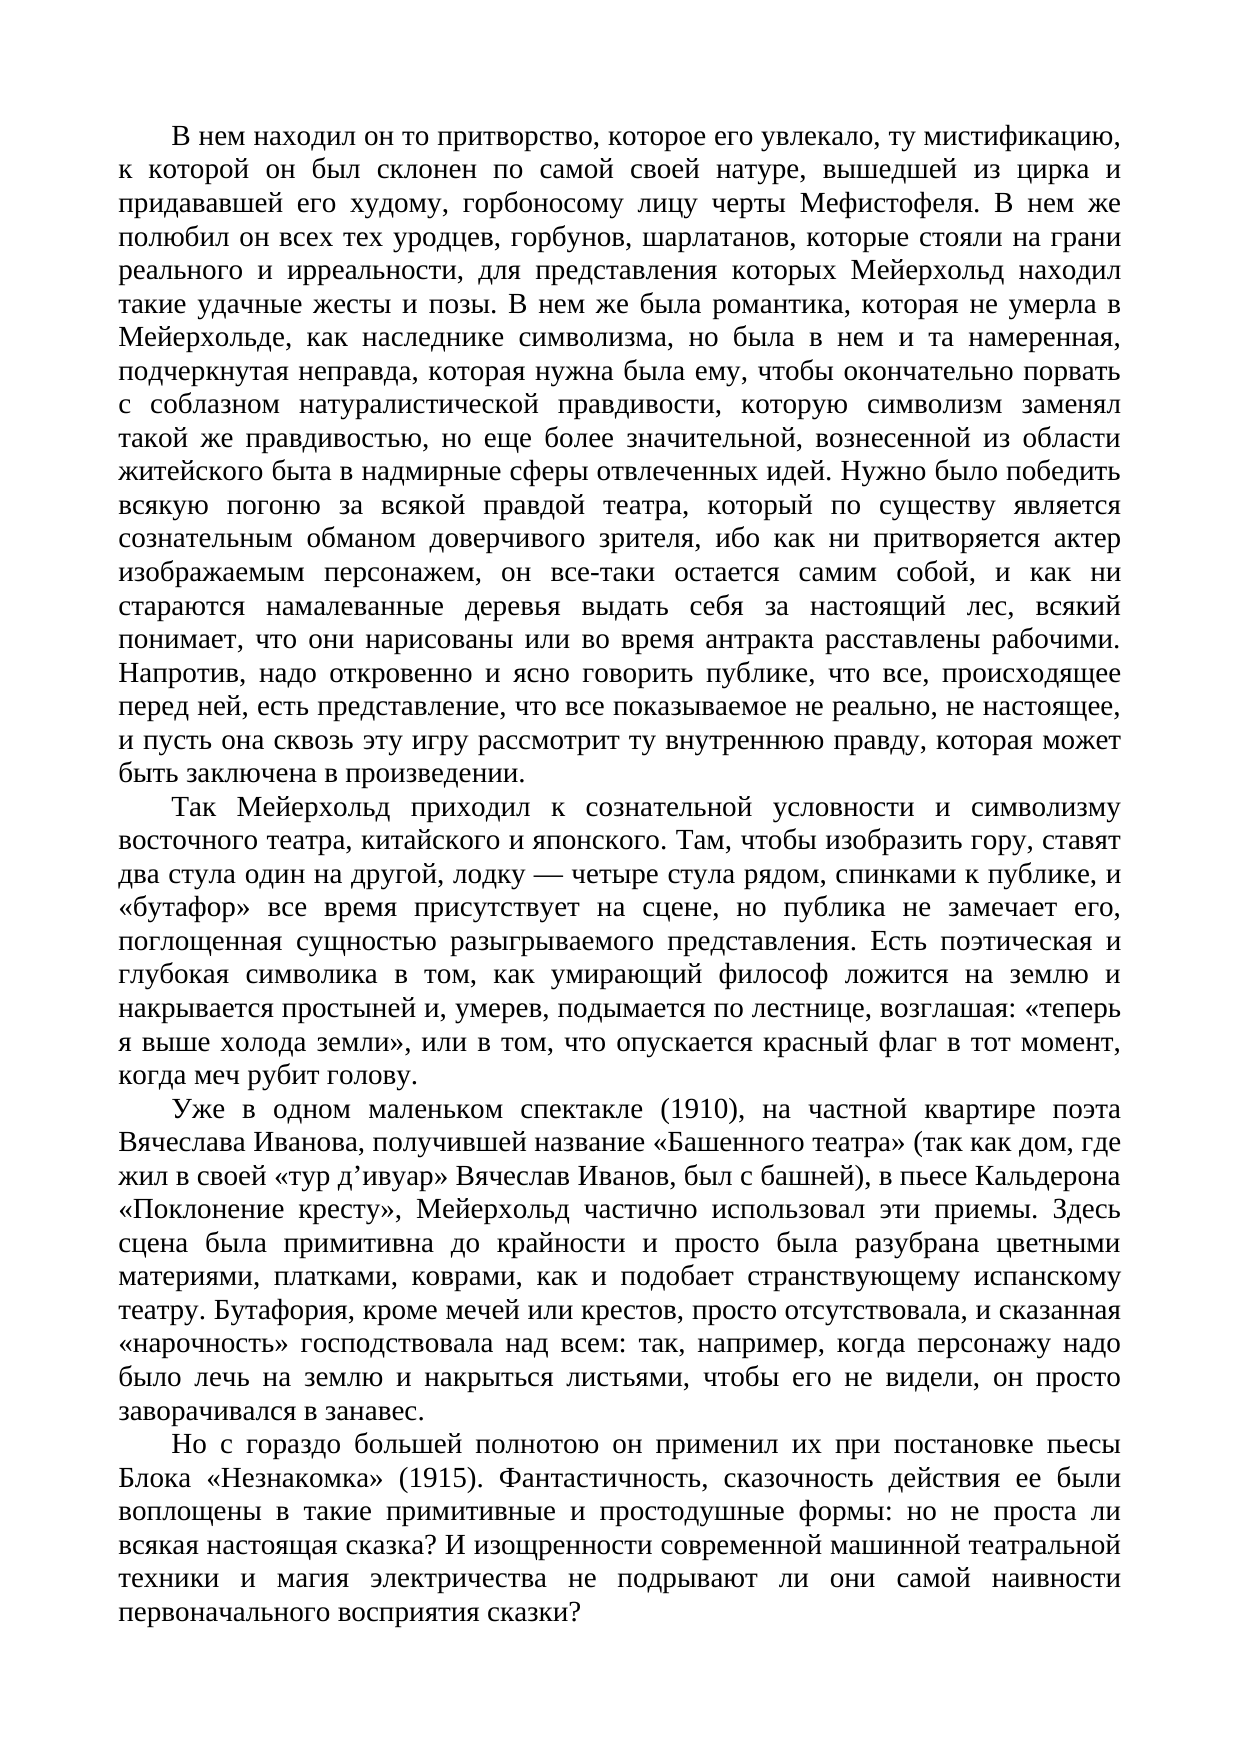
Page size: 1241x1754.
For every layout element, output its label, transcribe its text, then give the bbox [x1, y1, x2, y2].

text Так Мейерхольд приходил к сознательной условности и символизму восточного театра, китайского и японского. Там, чтобы изобразить гору, ставят два стула один на другой, лодку — четыре стула рядом, спинками к публике, и «бутафор» все время присутствует на сцене, но публика не замечает его, поглощенная {314} сущностью разыгрываемого представления. Есть поэтическая и глубокая символика в том, как умирающий философ ложится на землю и накрывается простыней и, умерев, подымается по лестнице, возглашая: «теперь я выше холода земли», или в том, что опускается красный флаг в тот момент, когда меч рубит голову. [118, 789, 1122, 1091]
text Уже в одном маленьком спектакле (1910), на частной квартире поэта Вячеслава Иванова, получившей название «Башенного театра» (так как дом, где жил в своей «тур д’ивуар» Вячеслав Иванов, был с башней), в пьесе Кальдерона «Поклонение кресту», Мейерхольд частично использовал эти приемы. Здесь сцена была примитивна до крайности и просто была разубрана цветными материями, платками, коврами, как и подобает странствующему испанскому театру. Бутафория, кроме мечей или крестов, просто отсутствовала, и сказанная «нарочность» господствовала над всем: так, например, когда персонажу надо было лечь на землю и накрыться листьями, чтобы его не видели, он просто заворачивался в занавес. [118, 1091, 1122, 1426]
text Но с гораздо большей полнотою он применил их при постановке пьесы Блока «Незнакомка» (1915). Фантастичность, сказочность действия ее были воплощены в такие примитивные и простодушные формы: но не проста ли всякая настоящая сказка? И изощренности современной машинной театральной {315} техники и магия электричества не подрывают ли они самой наивности первоначального восприятия сказки? [118, 1426, 1122, 1627]
text В нем находил он то притворство, которое его увлекало, ту мистификацию, к которой он был склонен по самой своей натуре, вышедшей из цирка и придававшей его худому, горбоносому лицу черты Мефистофеля. В нем же полюбил он всех тех уродцев, горбунов, шарлатанов, которые стояли на грани реального и ирреальности, для представления которых Мейерхольд находил такие удачные жесты и {313} позы. В нем же была романтика, которая не умерла в Мейерхольде, как наследнике символизма, но была в нем и та намеренная, подчеркнутая неправда, которая нужна была ему, чтобы окончательно порвать с соблазном натуралистической правдивости, которую символизм заменял такой же правдивостью, но еще более значительной, вознесенной из области житейского быта в надмирные сферы отвлеченных идей. Нужно было победить всякую погоню за всякой правдой театра, который по существу является сознательным обманом доверчивого зрителя, ибо как ни притворяется актер изображаемым персонажем, он все-таки остается самим собой, и как ни стараются намалеванные деревья выдать себя за настоящий лес, всякий понимает, что они нарисованы или во время антракта расставлены рабочими. Напротив, надо откровенно и ясно говорить публике, что все, происходящее перед ней, есть представление, что все показываемое не реально, не настоящее, и пусть она сквозь эту игру рассмотрит ту внутреннюю правду, которая может быть заключена в произведении. [118, 118, 1122, 789]
